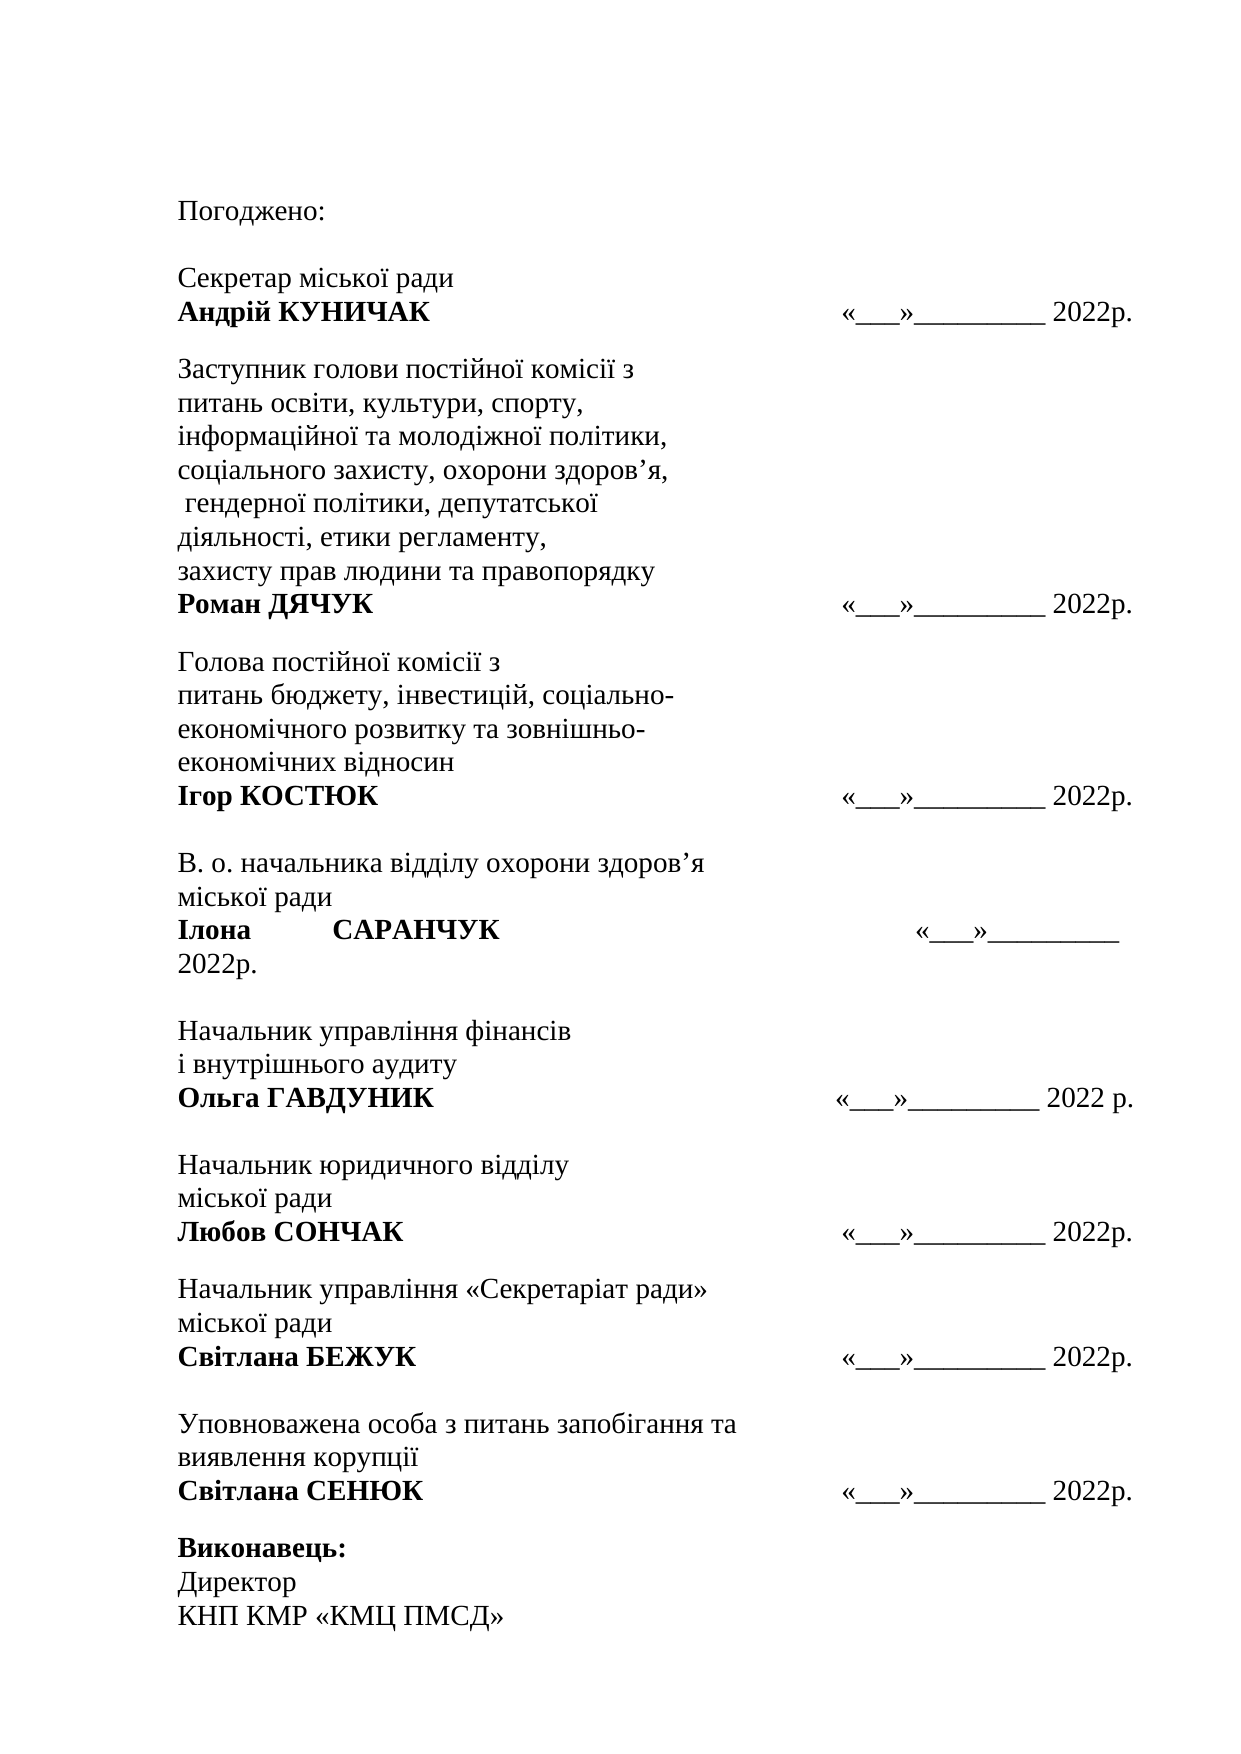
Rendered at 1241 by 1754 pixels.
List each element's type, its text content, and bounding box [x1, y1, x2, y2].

text Світлана СЕНЮК «___»_________ 2022р. [177, 1473, 1181, 1506]
text міської ради [177, 1305, 1181, 1339]
text Начальник управління «Секретаріат ради» [177, 1272, 1181, 1305]
text Начальник юридичного відділу [177, 1147, 1181, 1181]
text питань освіти, культури, спорту, [177, 385, 1181, 418]
text виявлення корупції [177, 1439, 1181, 1473]
text питань бюджету, інвестицій, соціально- [177, 677, 1181, 711]
text Директор [177, 1564, 1181, 1598]
text діяльності, етики регламенту, [177, 519, 1181, 553]
text КНП КМР «КМЦ ПМСД» [177, 1598, 1181, 1631]
text економічних відносин [177, 744, 1181, 778]
text Виконавець: [177, 1531, 1181, 1564]
text В. о. начальника відділу охорони здоров’я [177, 845, 1181, 879]
text інформаційної та молодіжної політики, [177, 418, 1181, 452]
text Роман ДЯЧУК «___»_________ 2022р. [177, 586, 1181, 620]
text Світлана БЕЖУК «___»_________ 2022р. [177, 1339, 1181, 1372]
text Начальник управління фінансів [177, 1013, 1181, 1046]
text Заступник голови постійної комісії з [177, 351, 1181, 385]
text Ольга ГАВДУНИК «___»_________ 2022 р. [177, 1080, 1181, 1113]
text міської ради [177, 879, 1181, 912]
text міської ради [177, 1181, 1181, 1214]
text Андрій КУНИЧАК «___»_________ 2022р. [177, 294, 1181, 327]
text захисту прав людини та правопорядку [177, 553, 1181, 586]
text Ілона САРАНЧУК «___»_________ 2022р. [177, 912, 1181, 979]
text економічного розвитку та зовнішньо- [177, 711, 1181, 744]
text соціального захисту, охорони здоров’я, [177, 452, 1181, 486]
text гендерної політики, депутатської [177, 486, 1181, 519]
text і внутрішнього аудиту [177, 1046, 1181, 1080]
text Ігор КОСТЮК «___»_________ 2022р. [177, 778, 1181, 812]
text Погоджено: [177, 193, 1181, 227]
text Голова постійної комісії з [177, 644, 1181, 677]
text Секретар міської ради [177, 260, 1181, 294]
text Уповноважена особа з питань запобігання та [177, 1406, 1181, 1439]
text Любов СОНЧАК «___»_________ 2022р. [177, 1214, 1181, 1248]
